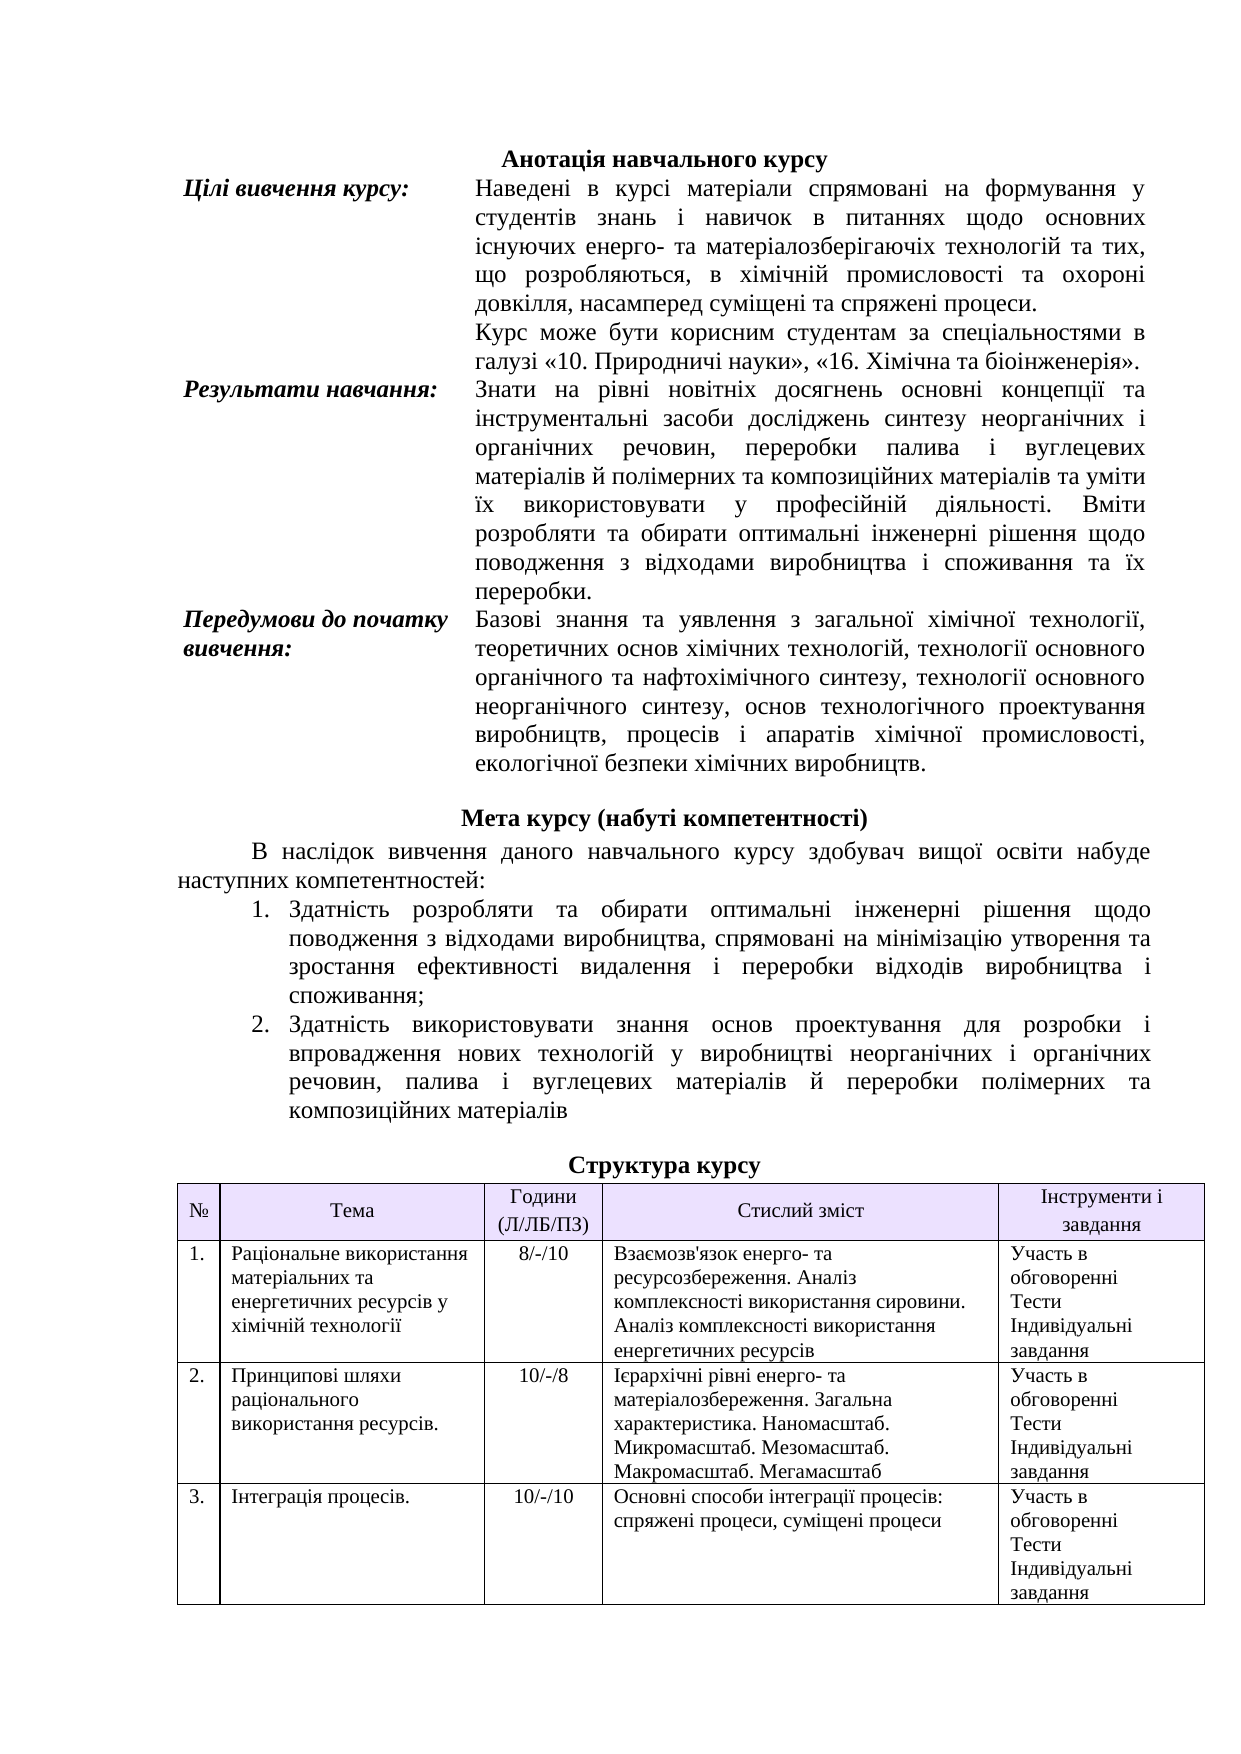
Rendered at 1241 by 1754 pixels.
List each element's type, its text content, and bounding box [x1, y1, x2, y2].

table_cell 10/-/10 [485, 1484, 602, 1604]
table_header Стислий зміст [603, 1184, 998, 1240]
table_cell Інтеграція процесів. [221, 1484, 484, 1604]
text В наслідок вивчення даного навчального курсу здобувач вищої освіти набуде наступних компетентностей: [177, 836, 1152, 894]
text Структура курсу [177, 1150, 1152, 1179]
list Здатність використовувати знання основ проектування для розробки і впровадження нових технологій у виробництві неорганічних і органічних речовин, палива і вуглецевих матеріалів й переробки полімерних та композиційних матеріалів [251, 1009, 1152, 1124]
table_cell Раціональне використання матеріальних та енергетичних ресурсів у хімічній технології [221, 1241, 484, 1362]
table_cell [178, 1363, 219, 1483]
text Мета курсу (набуті компетентності) [177, 803, 1152, 832]
table_header Інструменти і завдання [999, 1184, 1204, 1240]
table_cell Взаємозв'язок енерго- та ресурсозбереження. Аналіз комплексності використання сировини. Аналіз комплексності використання енергетичних ресурсів [603, 1241, 998, 1362]
table_cell Принципові шляхи раціонального використання ресурсів. [221, 1363, 484, 1483]
table_cell Участь в обговоренні Тести Індивідуальні завдання [999, 1241, 1204, 1362]
table_cell Участь в обговоренні Тести Індивідуальні завдання [999, 1484, 1204, 1604]
table_header Наведені в курсі матеріали спрямовані на формування у студентів знань і навичок в питаннях щодо основних існуючих енерго- та матеріалозберігаючіх технологій та тих, що розробляються, в хімічній промисловості та охороні довкілля, насамперед суміщені та спряжені процеси. Курс може бути корисним студентам за спеціальностями в галузі «10. Природничі науки», «16. Хімічна та біоінженерія». [469, 173, 1152, 374]
table_cell 8/-/10 [485, 1241, 602, 1362]
table_header Тема [221, 1184, 484, 1240]
table_cell Основні способи інтеграції процесів: спряжені процеси, суміщені процеси [603, 1484, 998, 1604]
table_cell Результати навчання: [177, 375, 469, 604]
table_cell Участь в обговоренні Тести Індивідуальні завдання [999, 1363, 1204, 1483]
table_header Години (Л/ЛБ/ПЗ) [485, 1184, 602, 1240]
table_header Цілі вивчення курсу: [177, 173, 469, 374]
text Анотація навчального курсу [177, 144, 1152, 173]
table_cell Базові знання та уявлення з загальної хімічної технології, теоретичних основ хімічних технологій, технології основного органічного та нафтохімічного синтезу, технології основного неорганічного синтезу, основ технологічного проектування виробництв, процесів і апаратів хімічної промисловості, екологічної безпеки хімічних виробництв. [469, 605, 1152, 777]
table_header № [178, 1184, 219, 1240]
table_cell Передумови до початку вивчення: [177, 605, 469, 777]
list Здатність розробляти та обирати оптимальні інженерні рішення щодо поводження з відходами виробництва, спрямовані на мінімізацію утворення та зростання ефективності видалення і переробки відходів виробництва і споживання; [251, 894, 1152, 1009]
table_cell 10/-/8 [485, 1363, 602, 1483]
table_cell Знати на рівні новітніх досягнень основні концепції та інструментальні засоби досліджень синтезу неорганічних і органічних речовин, переробки палива і вуглецевих матеріалів й полімерних та композиційних матеріалів та уміти їх використовувати у професійній діяльності. Вміти розробляти та обирати оптимальні інженерні рішення щодо поводження з відходами виробництва і споживання та їх переробки. [469, 375, 1152, 604]
table_cell Ієрархічні рівні енерго- та матеріалозбереження. Загальна характеристика. Наномасштаб. Микромасштаб. Мезомасштаб. Макромасштаб. Мегамасштаб [603, 1363, 998, 1483]
table_cell [178, 1241, 219, 1362]
table_cell [178, 1484, 219, 1604]
